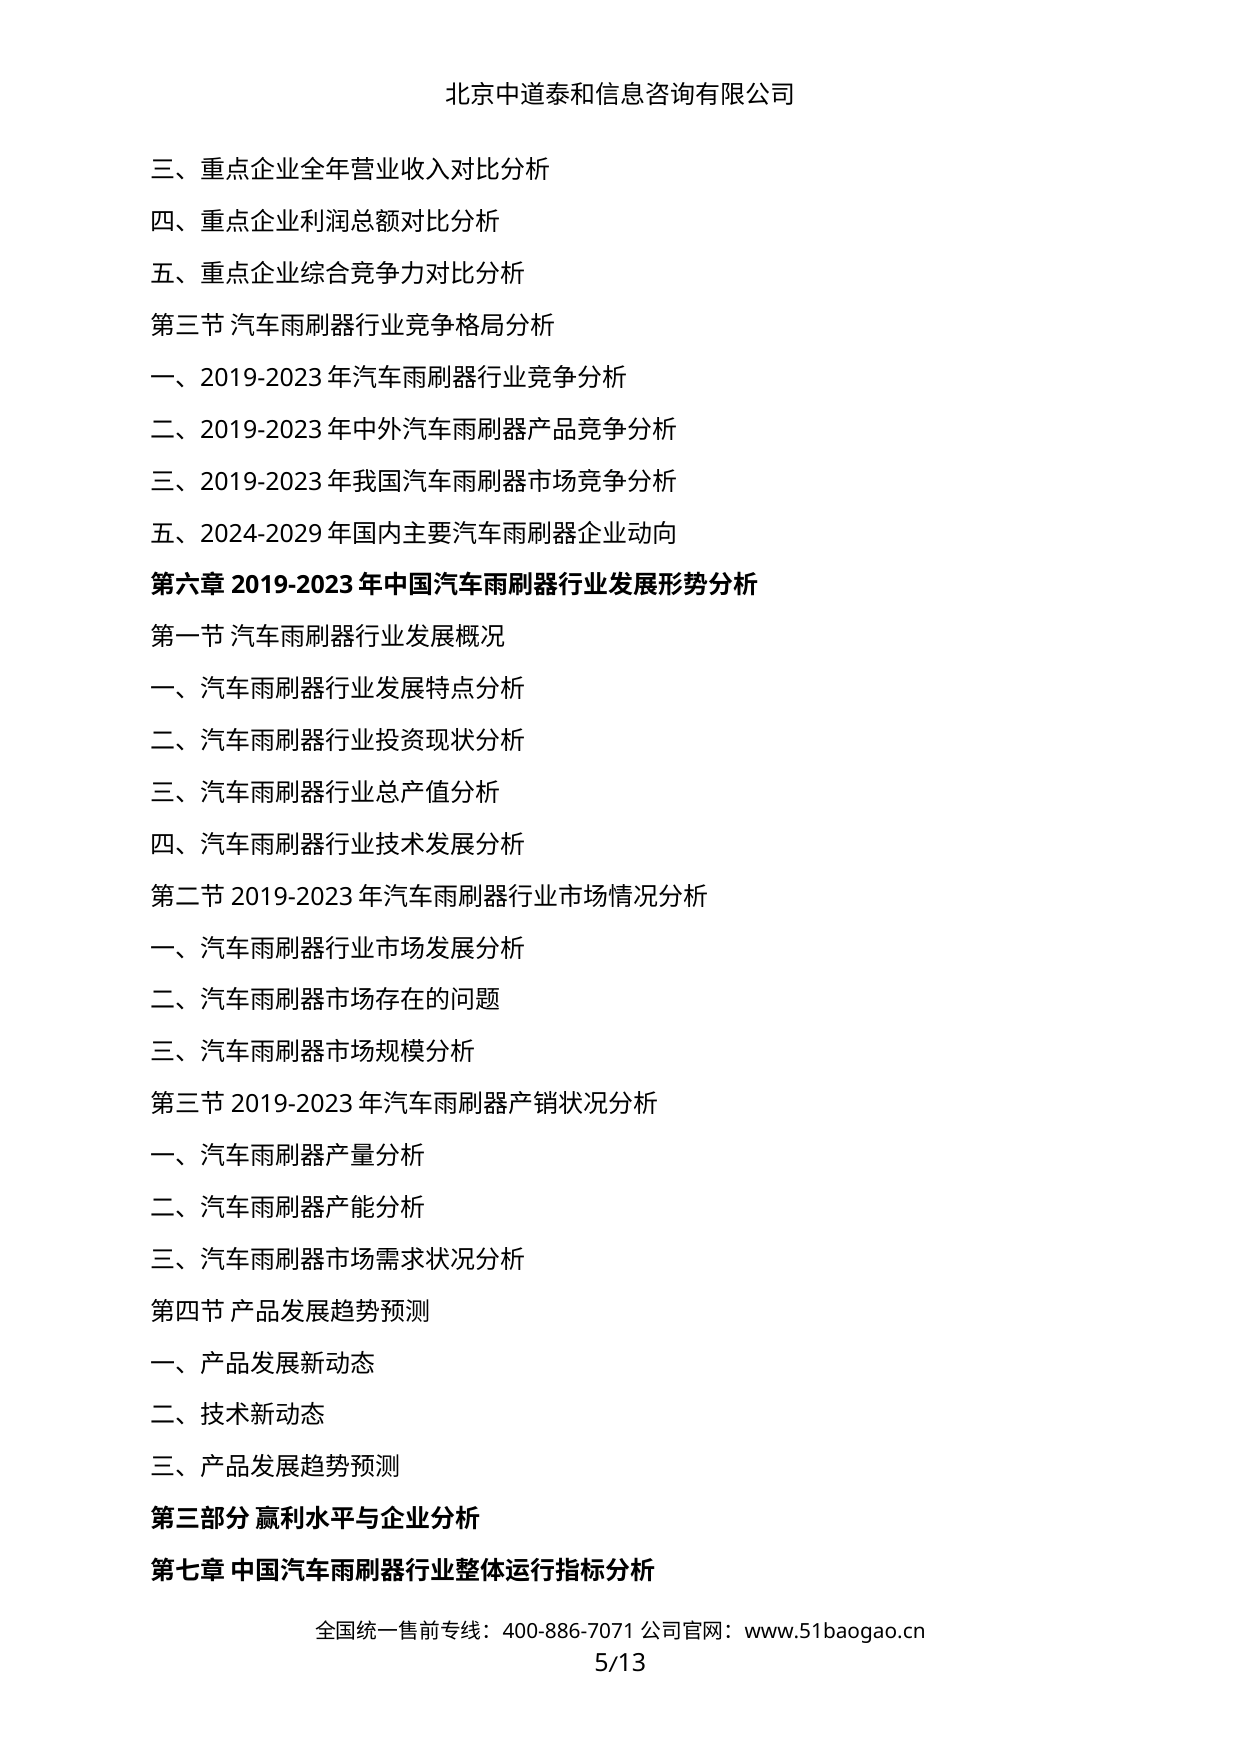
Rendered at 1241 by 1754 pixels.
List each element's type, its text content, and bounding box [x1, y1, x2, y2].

text 四、汽车雨刷器行业技术发展分析 [150, 824, 1090, 861]
text 二、2019-2023年中外汽车雨刷器产品竞争分析 [150, 409, 1090, 446]
text 第七章 中国汽车雨刷器行业整体运行指标分析 [150, 1551, 1090, 1587]
text 一、产品发展新动态 [150, 1343, 1090, 1379]
text 二、技术新动态 [150, 1395, 1090, 1431]
text 第三节 汽车雨刷器行业竞争格局分析 [150, 306, 1090, 342]
text 三、汽车雨刷器行业总产值分析 [150, 772, 1090, 809]
text 二、汽车雨刷器行业投资现状分析 [150, 721, 1090, 757]
text 一、2019-2023年汽车雨刷器行业竞争分析 [150, 357, 1090, 394]
text 二、汽车雨刷器市场存在的问题 [150, 980, 1090, 1016]
text 第三部分 赢利水平与企业分析 [150, 1499, 1090, 1535]
text 三、产品发展趋势预测 [150, 1447, 1090, 1483]
text 第四节 产品发展趋势预测 [150, 1291, 1090, 1327]
text 第二节 2019-2023年汽车雨刷器行业市场情况分析 [150, 876, 1090, 912]
text 一、汽车雨刷器行业发展特点分析 [150, 669, 1090, 705]
text 三、重点企业全年营业收入对比分析 [150, 150, 1090, 186]
text 三、汽车雨刷器市场需求状况分析 [150, 1239, 1090, 1276]
text 五、重点企业综合竞争力对比分析 [150, 254, 1090, 290]
text 四、重点企业利润总额对比分析 [150, 202, 1090, 238]
text 三、汽车雨刷器市场规模分析 [150, 1032, 1090, 1068]
text 二、汽车雨刷器产能分析 [150, 1187, 1090, 1224]
text 第六章 2019-2023年中国汽车雨刷器行业发展形势分析 [150, 565, 1090, 601]
text 一、汽车雨刷器产量分析 [150, 1136, 1090, 1172]
text 三、2019-2023年我国汽车雨刷器市场竞争分析 [150, 461, 1090, 497]
text 第三节 2019-2023年汽车雨刷器产销状况分析 [150, 1084, 1090, 1120]
text 五、2024-2029年国内主要汽车雨刷器企业动向 [150, 513, 1090, 549]
text 第一节 汽车雨刷器行业发展概况 [150, 617, 1090, 653]
text 一、汽车雨刷器行业市场发展分析 [150, 928, 1090, 964]
